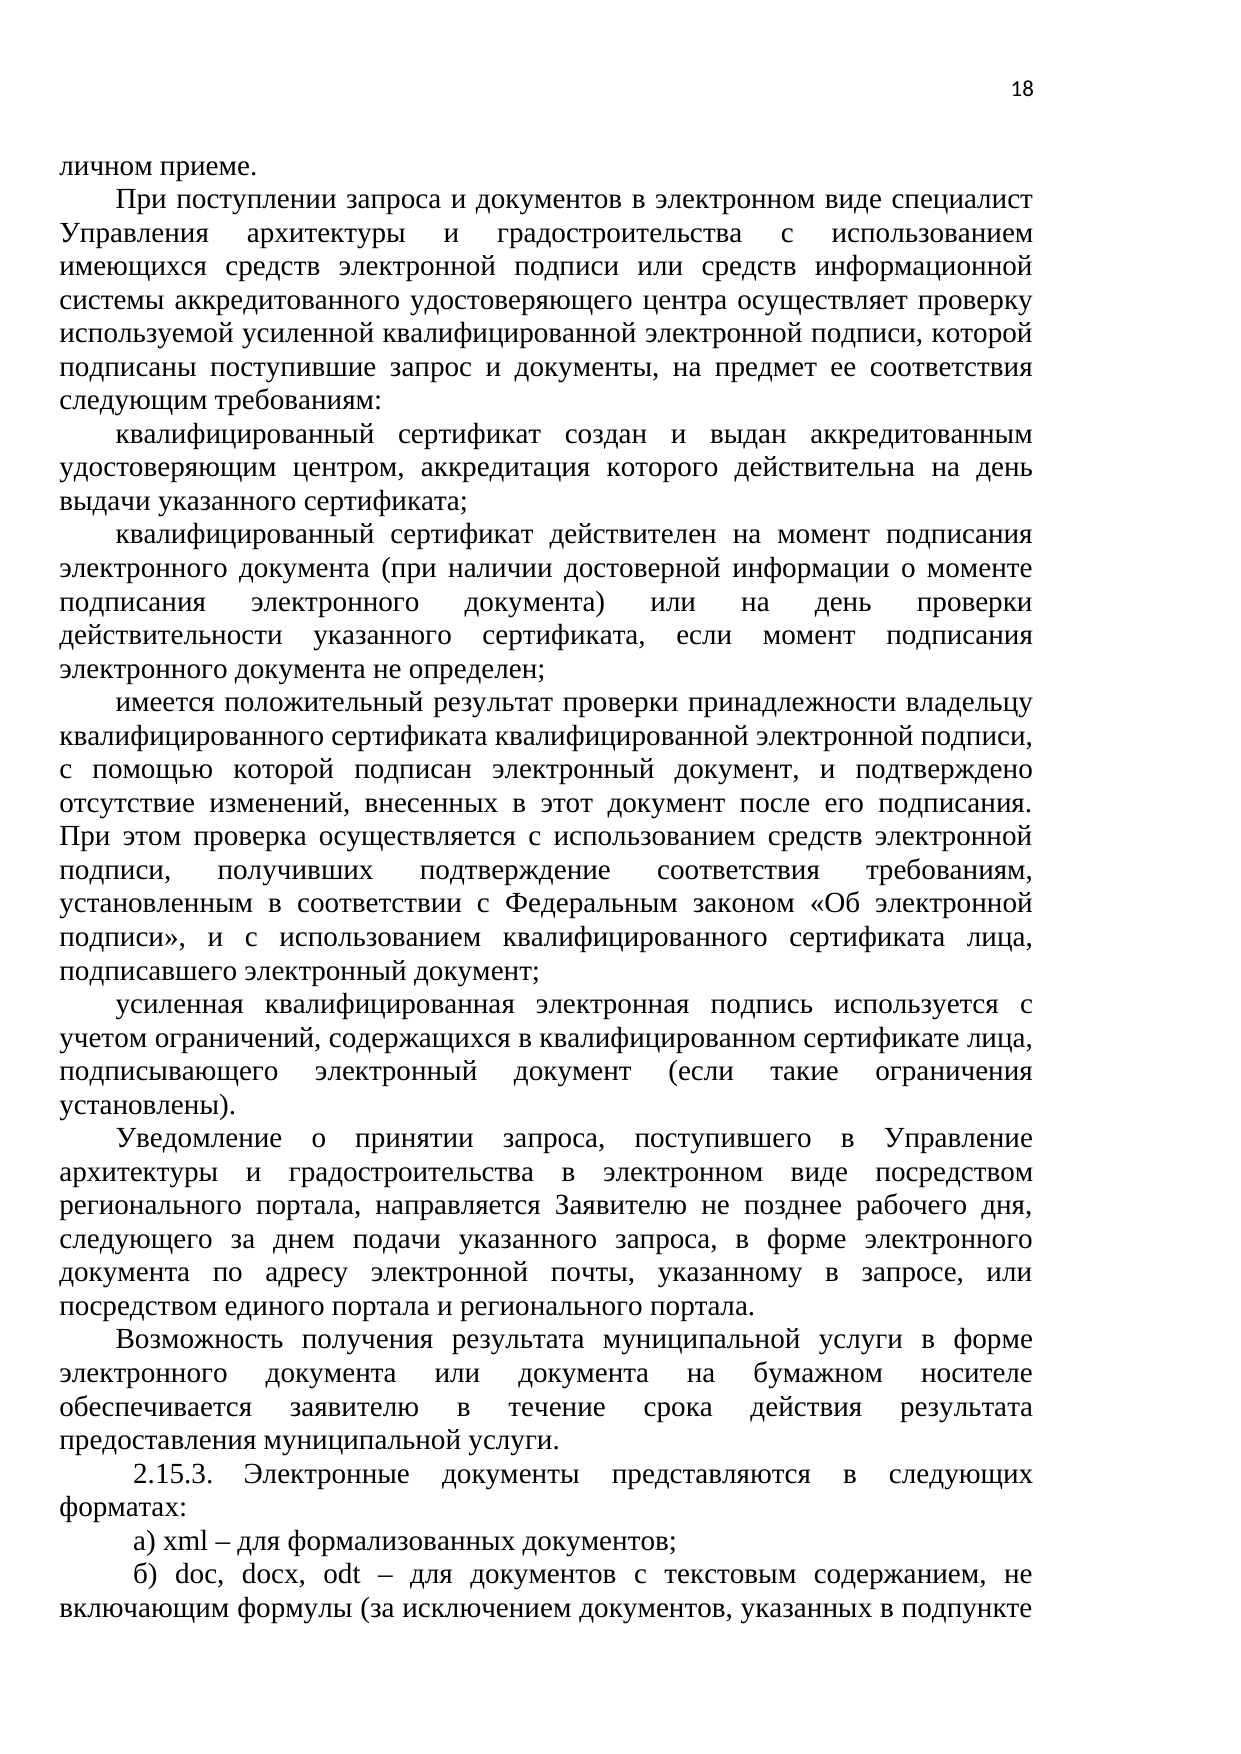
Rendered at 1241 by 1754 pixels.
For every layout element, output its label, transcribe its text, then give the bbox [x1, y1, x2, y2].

text квалифицированный сертификат действителен на момент подписания электронного документа (при наличии достоверной информации о моменте подписания электронного документа) или на день проверки действительности указанного сертификата, если момент подписания электронного документа не определен; [59, 517, 1033, 684]
text имеется положительный результат проверки принадлежности владельцу квалифицированного сертификата квалифицированной электронной подписи, с помощью которой подписан электронный документ, и подтверждено отсутствие изменений, внесенных в этот документ после его подписания. При этом проверка осуществляется с использованием средств электронной подписи, получивших подтверждение соответствия требованиям, установленным в соответствии с Федеральным законом «Об электронной подписи», и с использованием квалифицированного сертификата лица, подписавшего электронный документ; [59, 684, 1033, 986]
text усиленная квалифицированная электронная подпись используется с учетом ограничений, содержащихся в квалифицированном сертификате лица, подписывающего электронный документ (если такие ограничения установлены). [59, 986, 1033, 1120]
text При поступлении запроса и документов в электронном виде специалист Управления архитектуры и градостроительства с использованием имеющихся средств электронной подписи или средств информационной системы аккредитованного удостоверяющего центра осуществляет проверку используемой усиленной квалифицированной электронной подписи, которой подписаны поступившие запрос и документы, на предмет ее соответствия следующим требованиям: [59, 181, 1033, 416]
text 2.15.3. Электронные документы представляются в следующих форматах: [59, 1456, 1033, 1523]
text Уведомление о принятии запроса, поступившего в Управление архитектуры и градостроительства в электронном виде посредством регионального портала, направляется Заявителю не позднее рабочего дня, следующего за днем подачи указанного запроса, в форме электронного документа по адресу электронной почты, указанному в запросе, или посредством единого портала и регионального портала. [59, 1120, 1033, 1322]
text квалифицированный сертификат создан и выдан аккредитованным удостоверяющим центром, аккредитация которого действительна на день выдачи указанного сертификата; [59, 416, 1033, 517]
text Возможность получения результата муниципальной услуги в форме электронного документа или документа на бумажном носителе обеспечивается заявителю в течение срока действия результата предоставления муниципальной услуги. [59, 1322, 1033, 1456]
text а) xml – для формализованных документов; [59, 1523, 1033, 1556]
